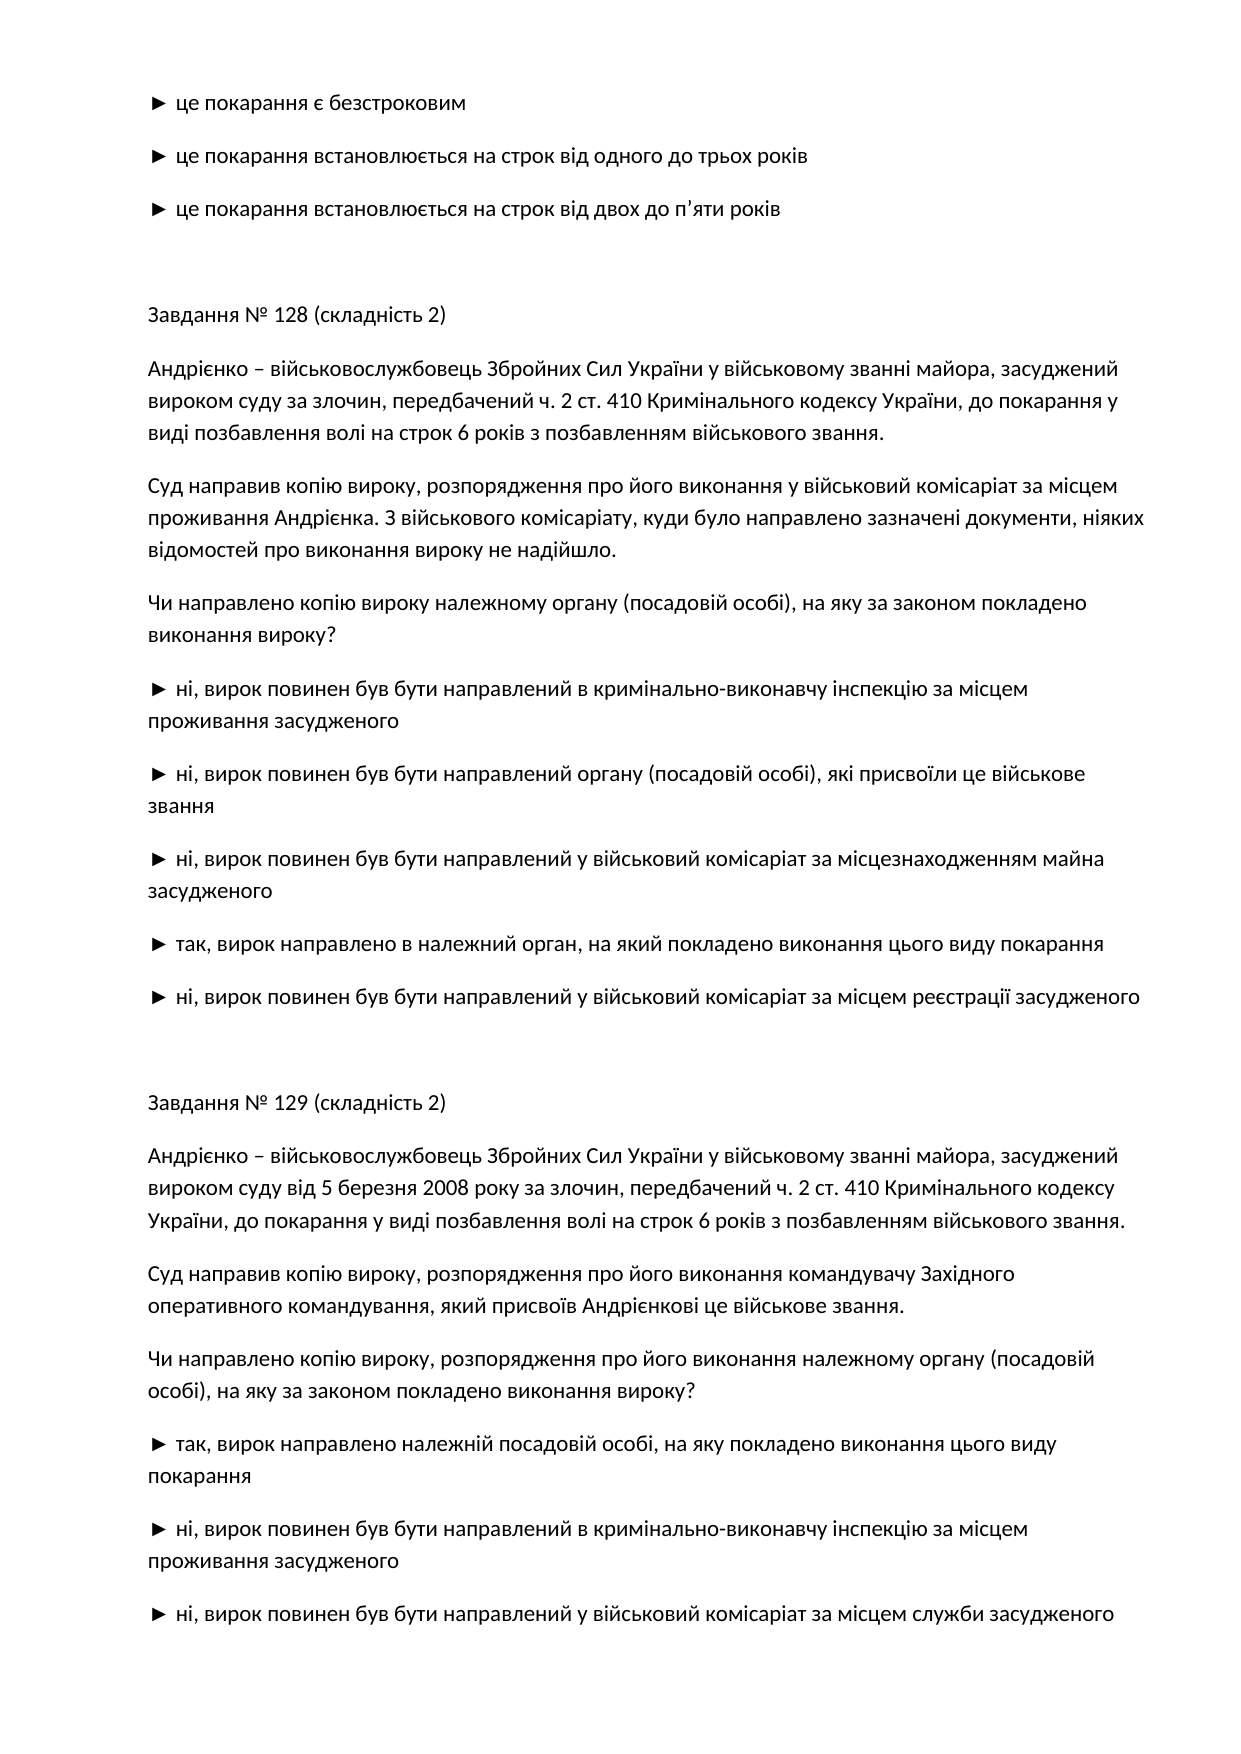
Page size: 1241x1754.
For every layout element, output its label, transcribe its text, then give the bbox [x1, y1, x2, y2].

text ► це покарання встановлюється на строк від двох до п’яти років [148, 194, 1152, 223]
text Суд направив копію вироку, розпорядження про його виконання командувачу Західного оперативного командування, який присвоїв Андрієнкові це військове звання. [148, 1259, 1152, 1319]
text ► так, вирок направлено належній посадовій особі, на яку покладено виконання цього виду покарання [148, 1429, 1152, 1489]
text ► це покарання є безстроковим [148, 88, 1152, 117]
text ► ні, вирок повинен був бути направлений у військовий комісаріат за місцем реєстрації засудженого [148, 982, 1152, 1010]
text Андрієнко – військовослужбовець Збройних Сил України у військовому званні майора, засуджений вироком суду за злочин, передбачений ч. 2 ст. 410 Кримінального кодексу України, до покарання у виді позбавлення волі на строк 6 років з позбавленням військового звання. [148, 354, 1152, 446]
text ► ні, вирок повинен був бути направлений в кримінально-виконавчу інспекцію за місцем проживання засудженого [148, 1514, 1152, 1574]
text ► ні, вирок повинен був бути направлений у військовий комісаріат за місцем служби засудженого [148, 1599, 1152, 1628]
text Андрієнко – військовослужбовець Збройних Сил України у військовому званні майора, засуджений вироком суду від 5 березня 2008 року за злочин, передбачений ч. 2 ст. 410 Кримінального кодексу України, до покарання у виді позбавлення волі на строк 6 років з позбавленням військового звання. [148, 1141, 1152, 1234]
text Суд направив копію вироку, розпорядження про його виконання у військовий комісаріат за місцем проживання Андрієнка. З військового комісаріату, куди було направлено зазначені документи, ніяких відомостей про виконання вироку не надійшло. [148, 471, 1152, 563]
text Завдання № 129 (складність 2) [148, 1088, 1152, 1116]
text ► це покарання встановлюється на строк від одного до трьох років [148, 142, 1152, 169]
text ► так, вирок направлено в належний орган, на який покладено виконання цього виду покарання [148, 929, 1152, 957]
text ► ні, вирок повинен був бути направлений в кримінально-виконавчу інспекцію за місцем проживання засудженого [148, 674, 1152, 734]
text Чи направлено копію вироку належному органу (посадовій особі), на яку за законом покладено виконання вироку? [148, 588, 1152, 649]
text Завдання № 128 (складність 2) [148, 301, 1152, 329]
text ► ні, вирок повинен був бути направлений органу (посадовій особі), які присвоїли це військове звання [148, 759, 1152, 819]
text Чи направлено копію вироку, розпорядження про його виконання належному органу (посадовій особі), на яку за законом покладено виконання вироку? [148, 1344, 1152, 1404]
text ► ні, вирок повинен був бути направлений у військовий комісаріат за місцезнаходженням майна засудженого [148, 844, 1152, 904]
